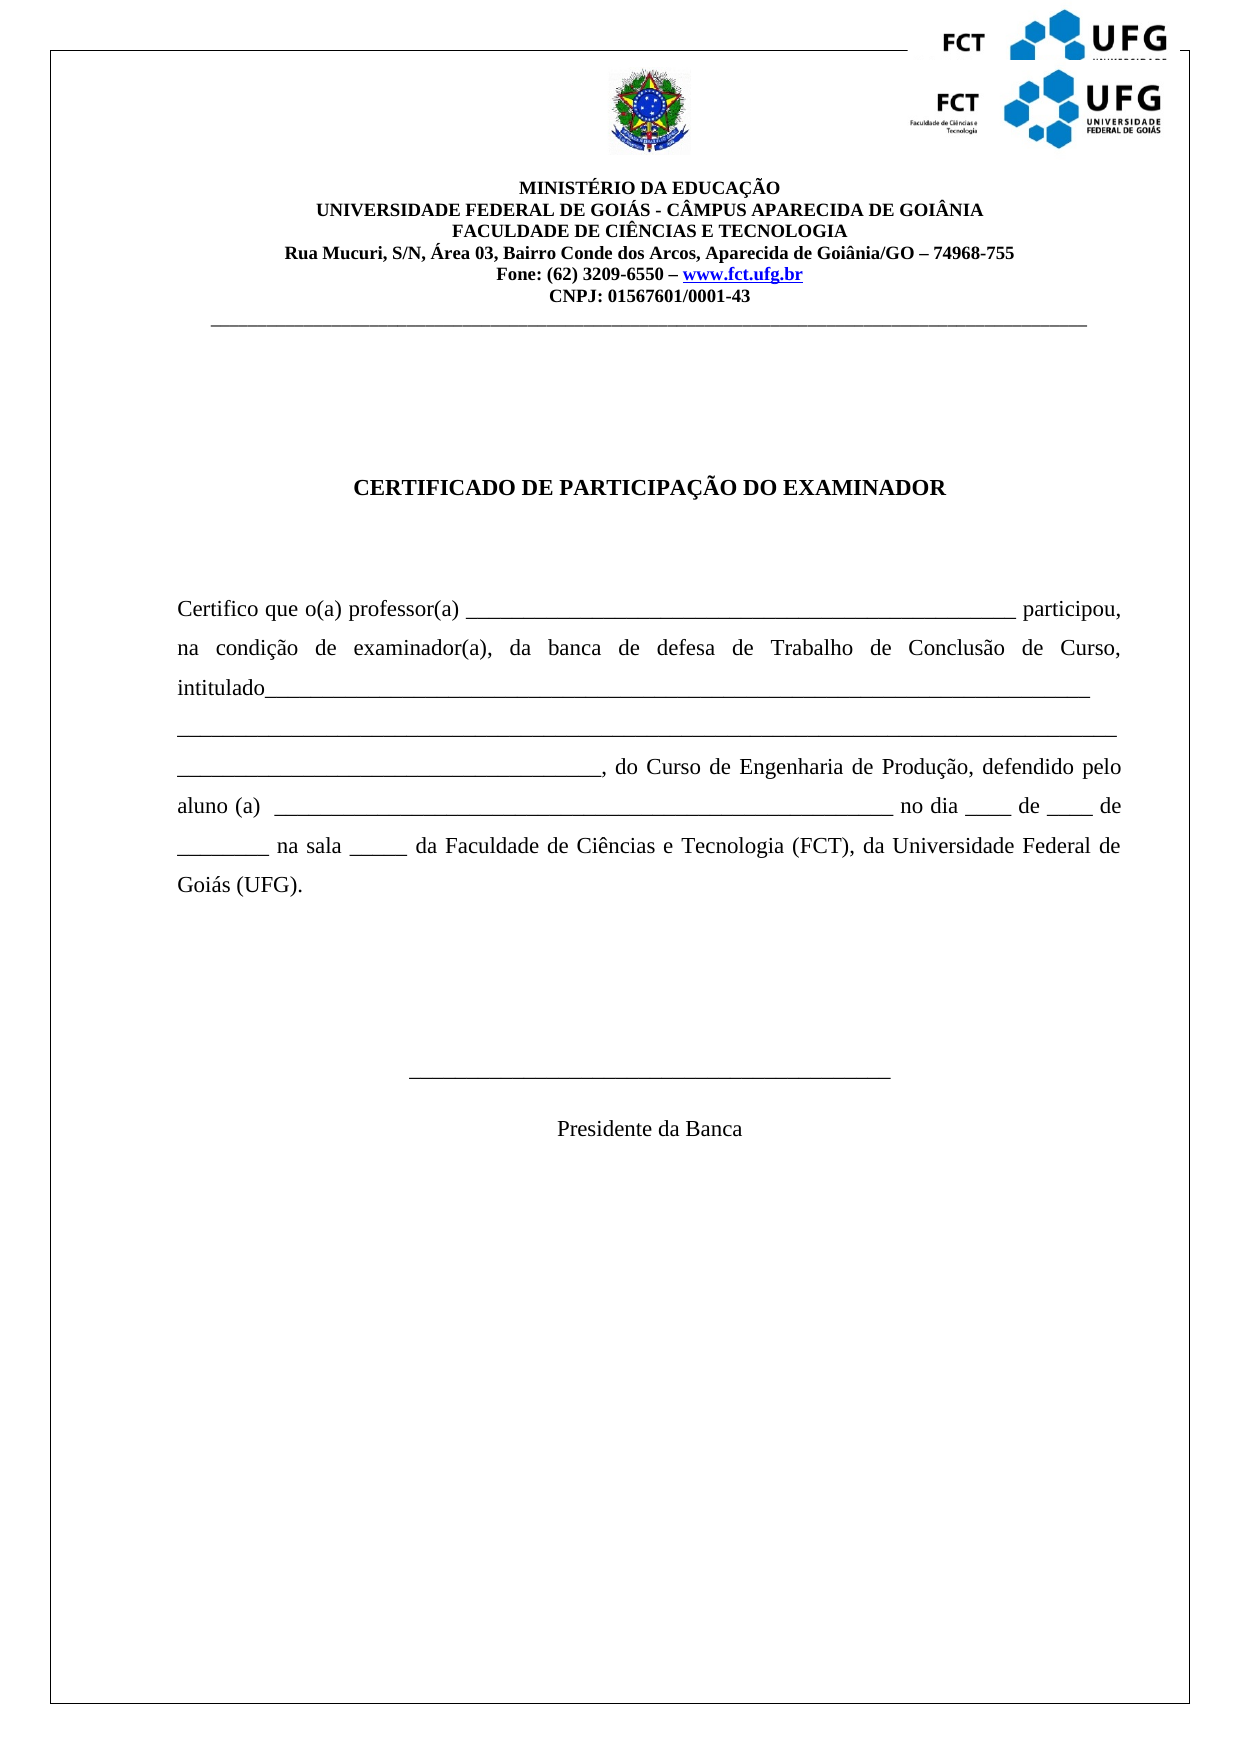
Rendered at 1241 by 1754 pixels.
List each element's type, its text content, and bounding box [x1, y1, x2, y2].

text MINISTÉRIO DA EDUCAÇÃO [177, 177, 1122, 199]
text Fone: (62) 3209-6550 – www.fct.ufg.br [177, 263, 1122, 285]
text ______________________________________________________________________________________________ [177, 306, 1122, 329]
picture [607, 67, 692, 155]
text CERTIFICADO DE PARTICIPAÇÃO DO EXAMINADOR [177, 474, 1122, 501]
text CNPJ: 01567601/0001-43 [177, 285, 1122, 306]
text Rua Mucuri, S/N, Área 03, Bairro Conde dos Arcos, Aparecida de Goiânia/GO – 74968-755 [177, 242, 1122, 263]
picture [901, 0, 1180, 160]
text __________________________________________ [177, 1055, 1122, 1081]
text FACULDADE DE CIÊNCIAS E TECNOLOGIA [177, 220, 1122, 242]
text Presidente da Banca [177, 1115, 1122, 1141]
text UNIVERSIDADE FEDERAL DE GOIÁS - CÂMPUS APARECIDA DE GOIÂNIA [177, 199, 1122, 220]
text Certifico que o(a) professor(a) ________________________________________________ participou, na condição de examinador(a), da banca de defesa de Trabalho de Conclusão de Curso, intitulado________________________________________________________________________ _______________________________________________________________________________________________________________________, do Curso de Engenharia de Produção, defendido pelo aluno (a) ______________________________________________________ no dia ____ de ____ de ________ na sala _____ da Faculdade de Ciências e Tecnologia (FCT), da Universidade Federal de Goiás (UFG). [177, 595, 1122, 898]
